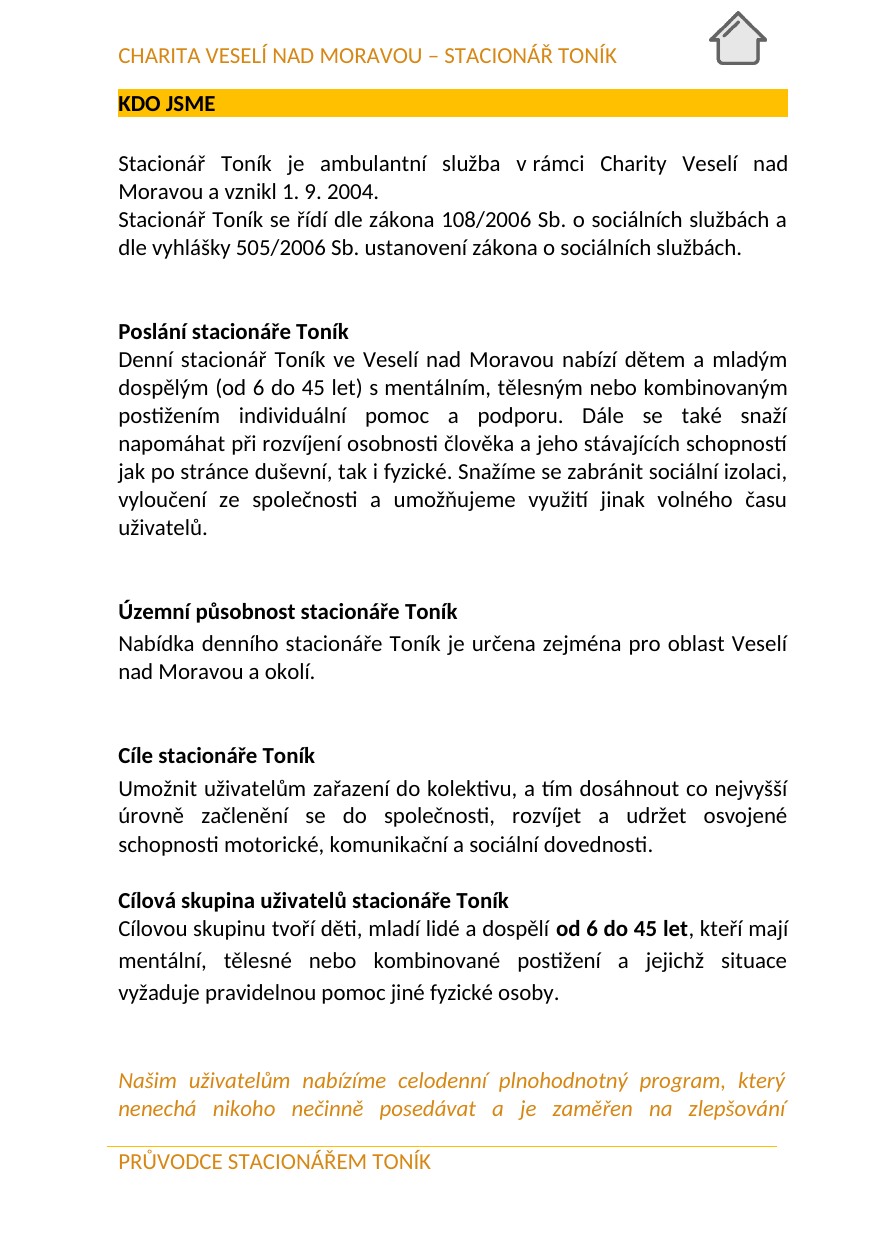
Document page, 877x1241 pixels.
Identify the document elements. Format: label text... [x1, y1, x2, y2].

text Cílová skupina uživatelů stacionáře Toník [118, 886, 788, 914]
text Umožnit uživatelům zařazení do kolektivu, a tím dosáhnout co nejvyšší úrovně začlenění se do společnosti, rozvíjet a udržet osvojené schopnosti motorické, komunikační a sociální dovednosti. [118, 774, 788, 858]
text Územní působnost stacionáře Toník [118, 597, 788, 625]
text Nabídka denního stacionáře Toník je určena zejména pro oblast Veselí nad Moravou a okolí. [118, 629, 788, 685]
text Cíle stacionáře Toník [118, 741, 788, 769]
text Poslání stacionáře Toník [118, 317, 788, 345]
text Denní stacionář Toník ve Veselí nad Moravou nabízí dětem a mladým dospělým (od 6 do 45 let) s mentálním, tělesným nebo kombinovaným postižením individuální pomoc a podporu. Dále se také snaží napomáhat při rozvíjení osobnosti člověka a jeho stávajících schopností jak po stránce duševní, tak i fyzické. Snažíme se zabránit sociální izolaci, vyloučení ze společnosti a umožňujeme využití jinak volného času uživatelů. [118, 345, 788, 541]
text Stacionář Toník se řídí dle zákona 108/2006 Sb. o sociálních službách a dle vyhlášky 505/2006 Sb. ustanovení zákona o sociálních službách. [118, 205, 788, 261]
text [118, 1066, 788, 1122]
text Cílovou skupinu tvoří děti, mladí lidé a dospělí od 6 do 45 let, kteří mají mentální, tělesné nebo kombinované postižení a jejichž situace vyžaduje pravidelnou pomoc jiné fyzické osoby. [118, 914, 788, 1006]
text Stacionář Toník je ambulantní služba v rámci Charity Veselí nad Moravou a vznikl 1. 9. 2004. [118, 149, 788, 205]
subtitle KDO JSME [118, 89, 788, 117]
